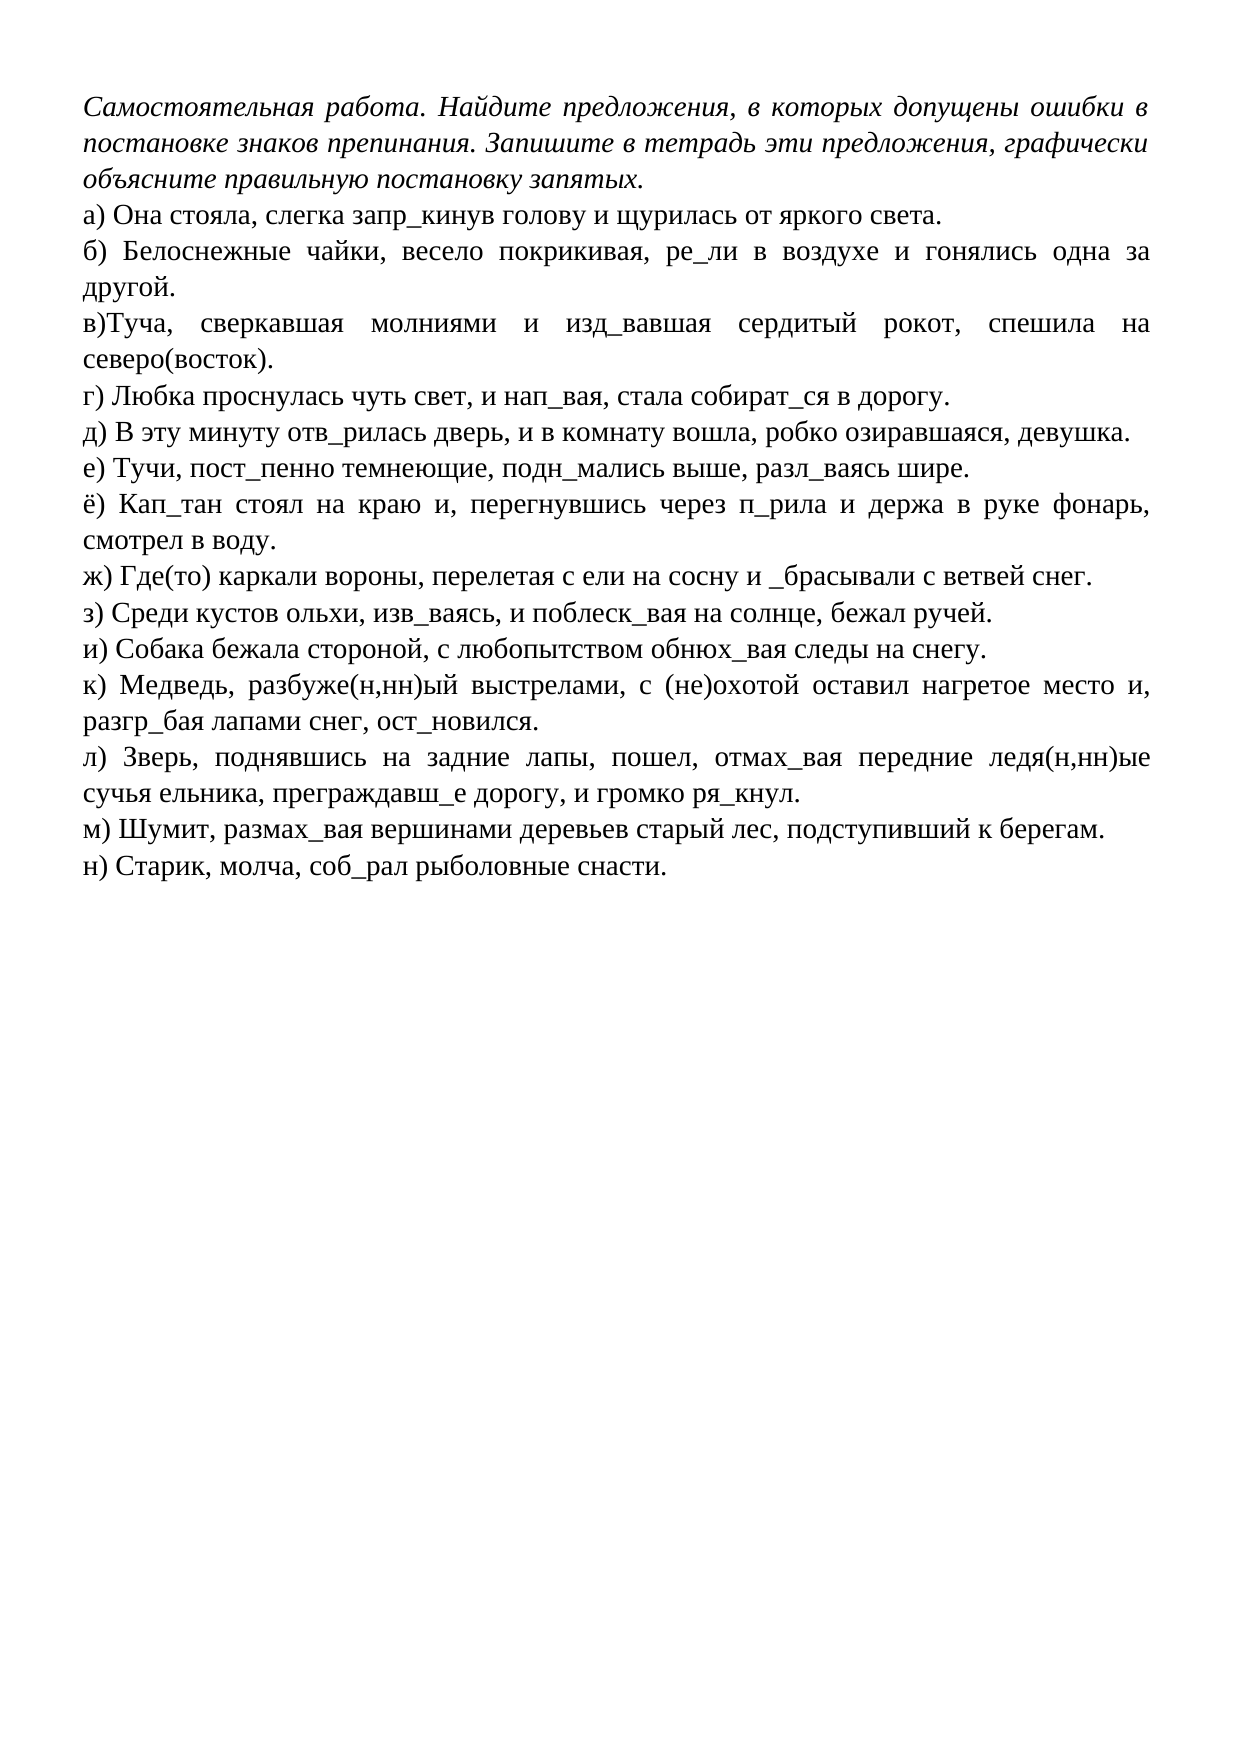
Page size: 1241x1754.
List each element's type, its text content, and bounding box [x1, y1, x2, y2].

text ё) Кап_тан стоял на краю и, перегнувшись через п_рила и держа в руке фонарь, смотрел в воду. [83, 486, 1152, 556]
text е) Тучи, пост_пенно темнеющие, подн_мались выше, разл_ваясь шире. [83, 450, 1152, 484]
text и) Собака бежала стороной, с любопытством обнюх_вая следы на снегу. [83, 631, 1152, 664]
text к) Медведь, разбуже(н,нн)ый выстрелами, с (не)охотой оставил нагретое место и, разгр_бая лапами снег, ост_новился. [83, 667, 1152, 737]
text а) Она стояла, слегка запр_кинув голову и щурилась от яркого света. [83, 197, 1152, 231]
text в)Туча, сверкавшая молниями и изд_вавшая сердитый рокот, спешила на северо(восток). [83, 306, 1152, 375]
text з) Среди кустов ольхи, изв_ваясь, и поблеск_вая на солнце, бежал ручей. [83, 595, 1152, 628]
text Самостоятельная работа. Найдите предложения, в которых допущены ошибки в постановке знаков препинания. Запишите в тетрадь эти предложения, графически объясните правильную постановку запятых. [83, 89, 1152, 194]
text г) Любка проснулась чуть свет, и нап_вая, стала собират_ся в дорогу. [83, 378, 1152, 411]
text д) В эту минуту отв_рилась дверь, и в комнату вошла, робко озиравшаяся, девушка. [83, 414, 1152, 447]
text ж) Где(то) каркали вороны, перелетая с ели на сосну и _брасывали с ветвей снег. [83, 558, 1152, 592]
text б) Белоснежные чайки, весело покрикивая, ре_ли в воздухе и гонялись одна за другой. [83, 233, 1152, 303]
text л) Зверь, поднявшись на задние лапы, пошел, отмах_вая передние ледя(н,нн)ые сучья ельника, преграждавш_е дорогу, и громко ря_кнул. [83, 739, 1152, 809]
text н) Старик, молча, соб_рал рыболовные снасти. [83, 848, 1152, 881]
text м) Шумит, размах_вая вершинами деревьев старый лес, подступивший к берегам. [83, 812, 1152, 845]
